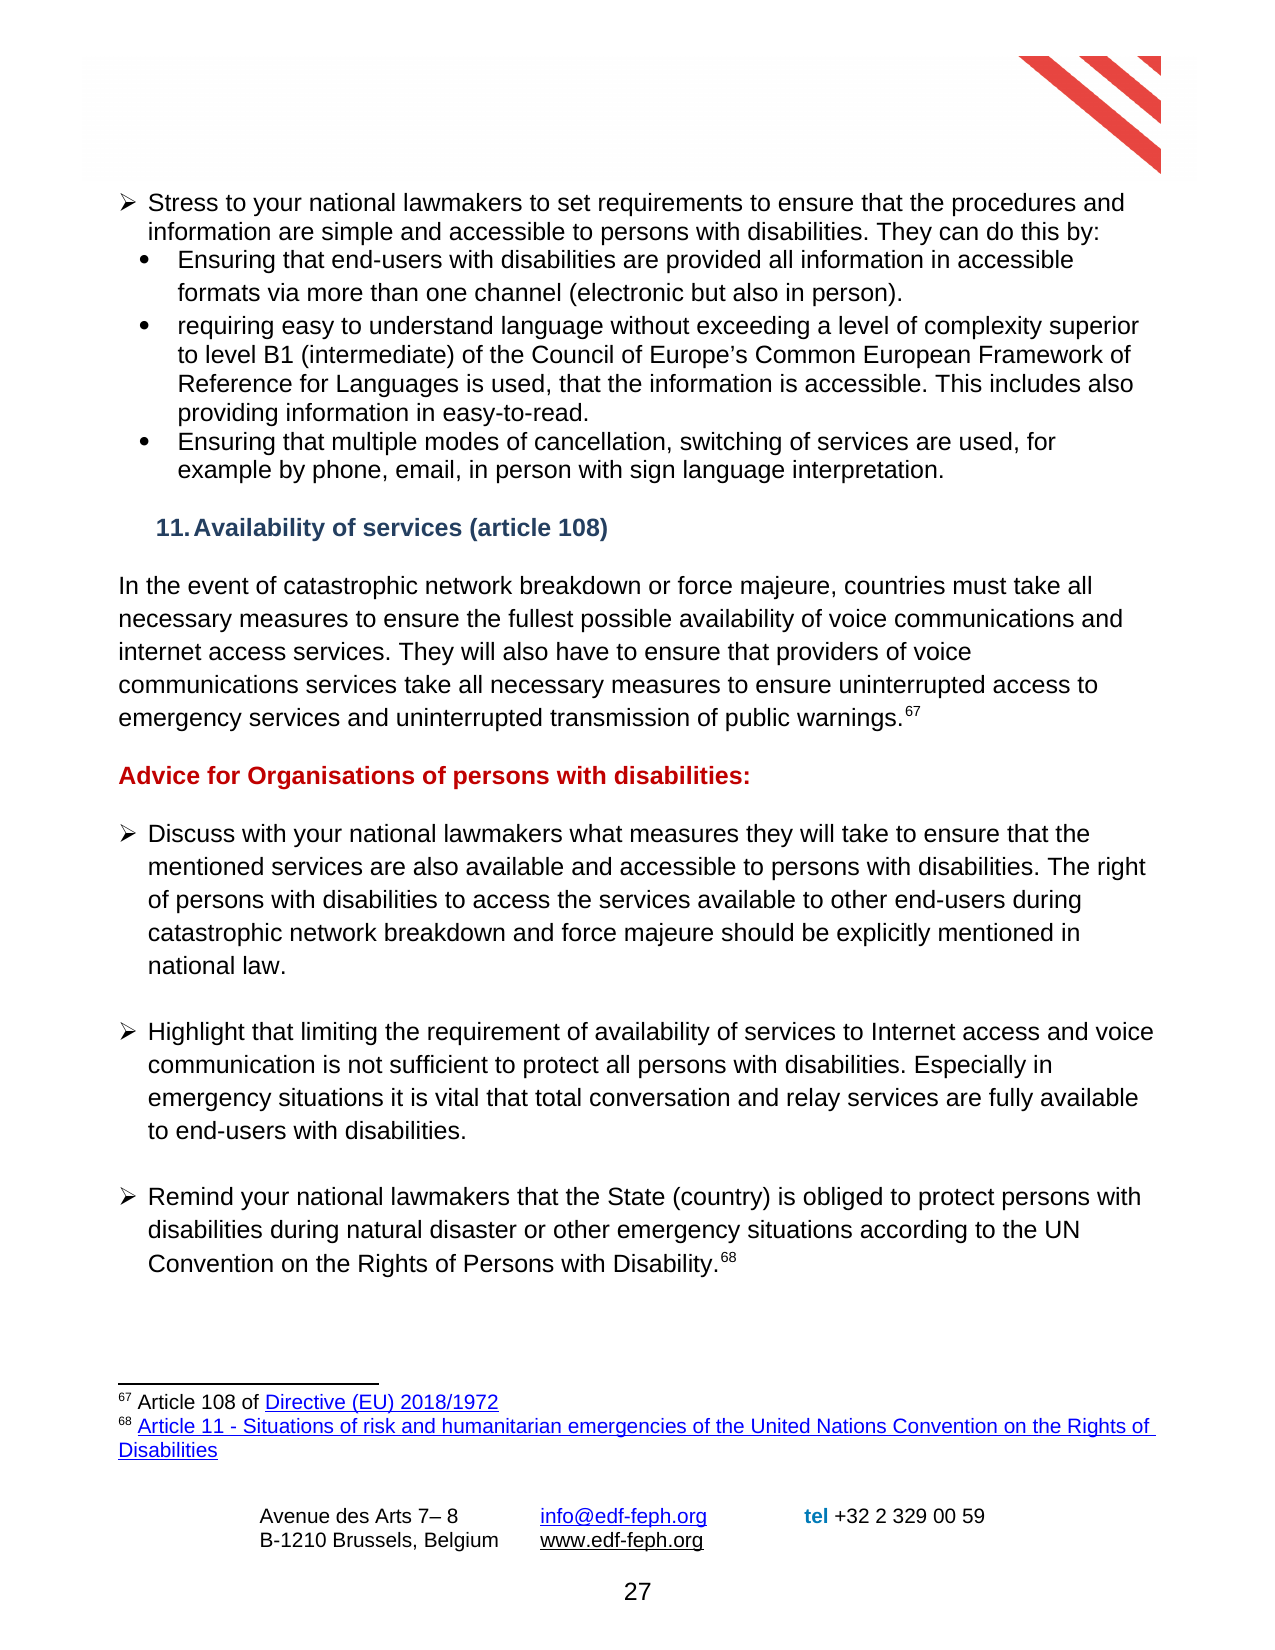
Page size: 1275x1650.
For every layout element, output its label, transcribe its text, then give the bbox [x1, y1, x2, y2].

text In the event of catastrophic network breakdown or force majeure, countries must take all necessary measures to ensure the fullest possible availability of voice communications and internet access services. They will also have to ensure that providers of voice communications services take all necessary measures to ensure uninterrupted access to emergency services and uninterrupted transmission of public warnings. [118, 571, 1157, 732]
list requiring easy to understand language without exceeding a level of complexity superior to level B1 (intermediate) of the Council of Europe’s Common European Framework of Reference for Languages is used, that the information is accessible. This includes also providing information in easy-to-read. [140, 311, 1157, 426]
subtitle Availability of services (article 108) [156, 513, 1157, 542]
list Stress to your national lawmakers to set requirements to ensure that the procedures and information are simple and accessible to persons with disabilities. They can do this by: [118, 188, 1157, 245]
list Ensuring that multiple modes of cancellation, switching of services are used, for example by phone, email, in person with sign language interpretation. [140, 426, 1157, 484]
picture [82, 56, 1198, 181]
list Discuss with your national lawmakers what measures they will take to ensure that the mentioned services are also available and accessible to persons with disabilities. The right of persons with disabilities to access the services available to other end-users during catastrophic network breakdown and force majeure should be explicitly mentioned in national law. [118, 819, 1157, 980]
text Advice for Organisations of persons with disabilities: [118, 761, 1157, 790]
list Highlight that limiting the requirement of availability of services to Internet access and voice communication is not sufficient to protect all persons with disabilities. Especially in emergency situations it is vital that total conversation and relay services are fully available to end-users with disabilities. [118, 1017, 1157, 1145]
list Remind your national lawmakers that the State (country) is obliged to protect persons with disabilities during natural disaster or other emergency situations according to the UN Convention on the Rights of Persons with Disability. [118, 1182, 1157, 1277]
list Ensuring that end-users with disabilities are provided all information in accessible formats via more than one channel (electronic but also in person). [140, 245, 1157, 307]
